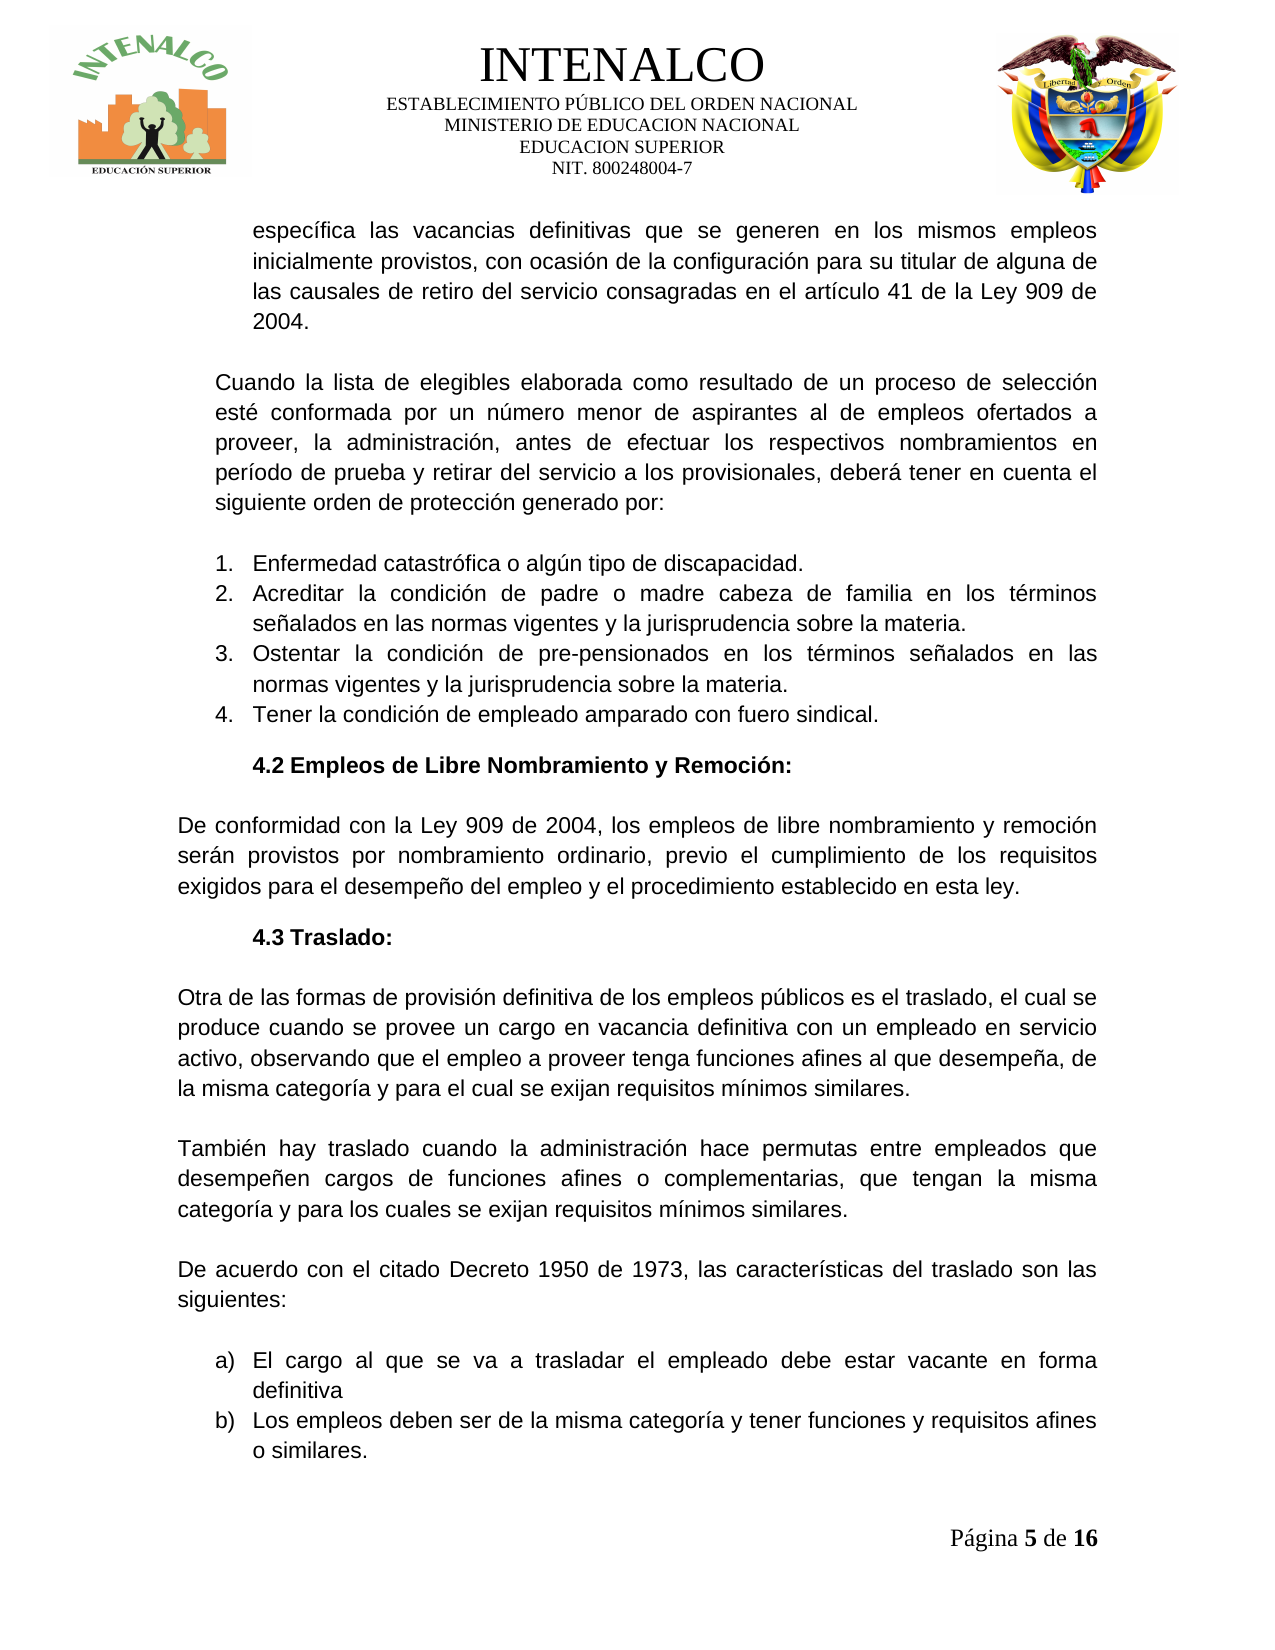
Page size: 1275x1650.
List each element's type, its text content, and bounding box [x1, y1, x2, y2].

text De conformidad con la Ley 909 de 2004, los empleos de libre nombramiento y remoción serán provistos por nombramiento ordinario, previo el cumplimiento de los requisitos exigidos para el desempeño del empleo y el procedimiento establecido en esta ley. [177, 812, 1098, 899]
text Otra de las formas de provisión definitiva de los empleos públicos es el traslado, el cual se produce cuando se provee un cargo en vacancia definitiva con un empleado en servicio activo, observando que el empleo a proveer tenga funciones afines al que desempeña, de la misma categoría y para el cual se exijan requisitos mínimos similares. [177, 984, 1098, 1101]
list El cargo al que se va a trasladar el empleado debe estar vacante en forma definitiva [215, 1347, 1098, 1403]
list Tener la condición de empleado amparado con fuero sindical. [215, 701, 1098, 727]
text De acuerdo con el citado Decreto 1950 de 1973, las características del traslado son las siguientes: [177, 1256, 1098, 1313]
text También hay traslado cuando la administración hace permutas entre empleados que desempeñen cargos de funciones afines o complementarias, que tengan la misma categoría y para los cuales se exijan requisitos mínimos similares. [177, 1135, 1098, 1222]
list Enfermedad catastrófica o algún tipo de discapacidad. [215, 550, 1098, 576]
text Cuando la lista de elegibles elaborada como resultado de un proceso de selección esté conformada por un número menor de aspirantes al de empleos ofertados a proveer, la administración, antes de efectuar los respectivos nombramientos en período de prueba y retirar del servicio a los provisionales, deberá tener en cuenta el siguiente orden de protección generado por: [215, 368, 1098, 516]
picture [49, 25, 252, 177]
list Ostentar la condición de pre-pensionados en los términos señalados en las normas vigentes y la jurisprudencia sobre la materia. [215, 640, 1098, 697]
subtitle Traslado: [252, 924, 1098, 950]
list Acreditar la condición de padre o madre cabeza de familia en los términos señalados en las normas vigentes y la jurisprudencia sobre la materia. [215, 580, 1098, 637]
subtitle Empleos de Libre Nombramiento y Remoción: [252, 752, 1098, 778]
list Los empleos deben ser de la misma categoría y tener funciones y requisitos afines o similares. [215, 1407, 1098, 1464]
picture [996, 33, 1179, 195]
